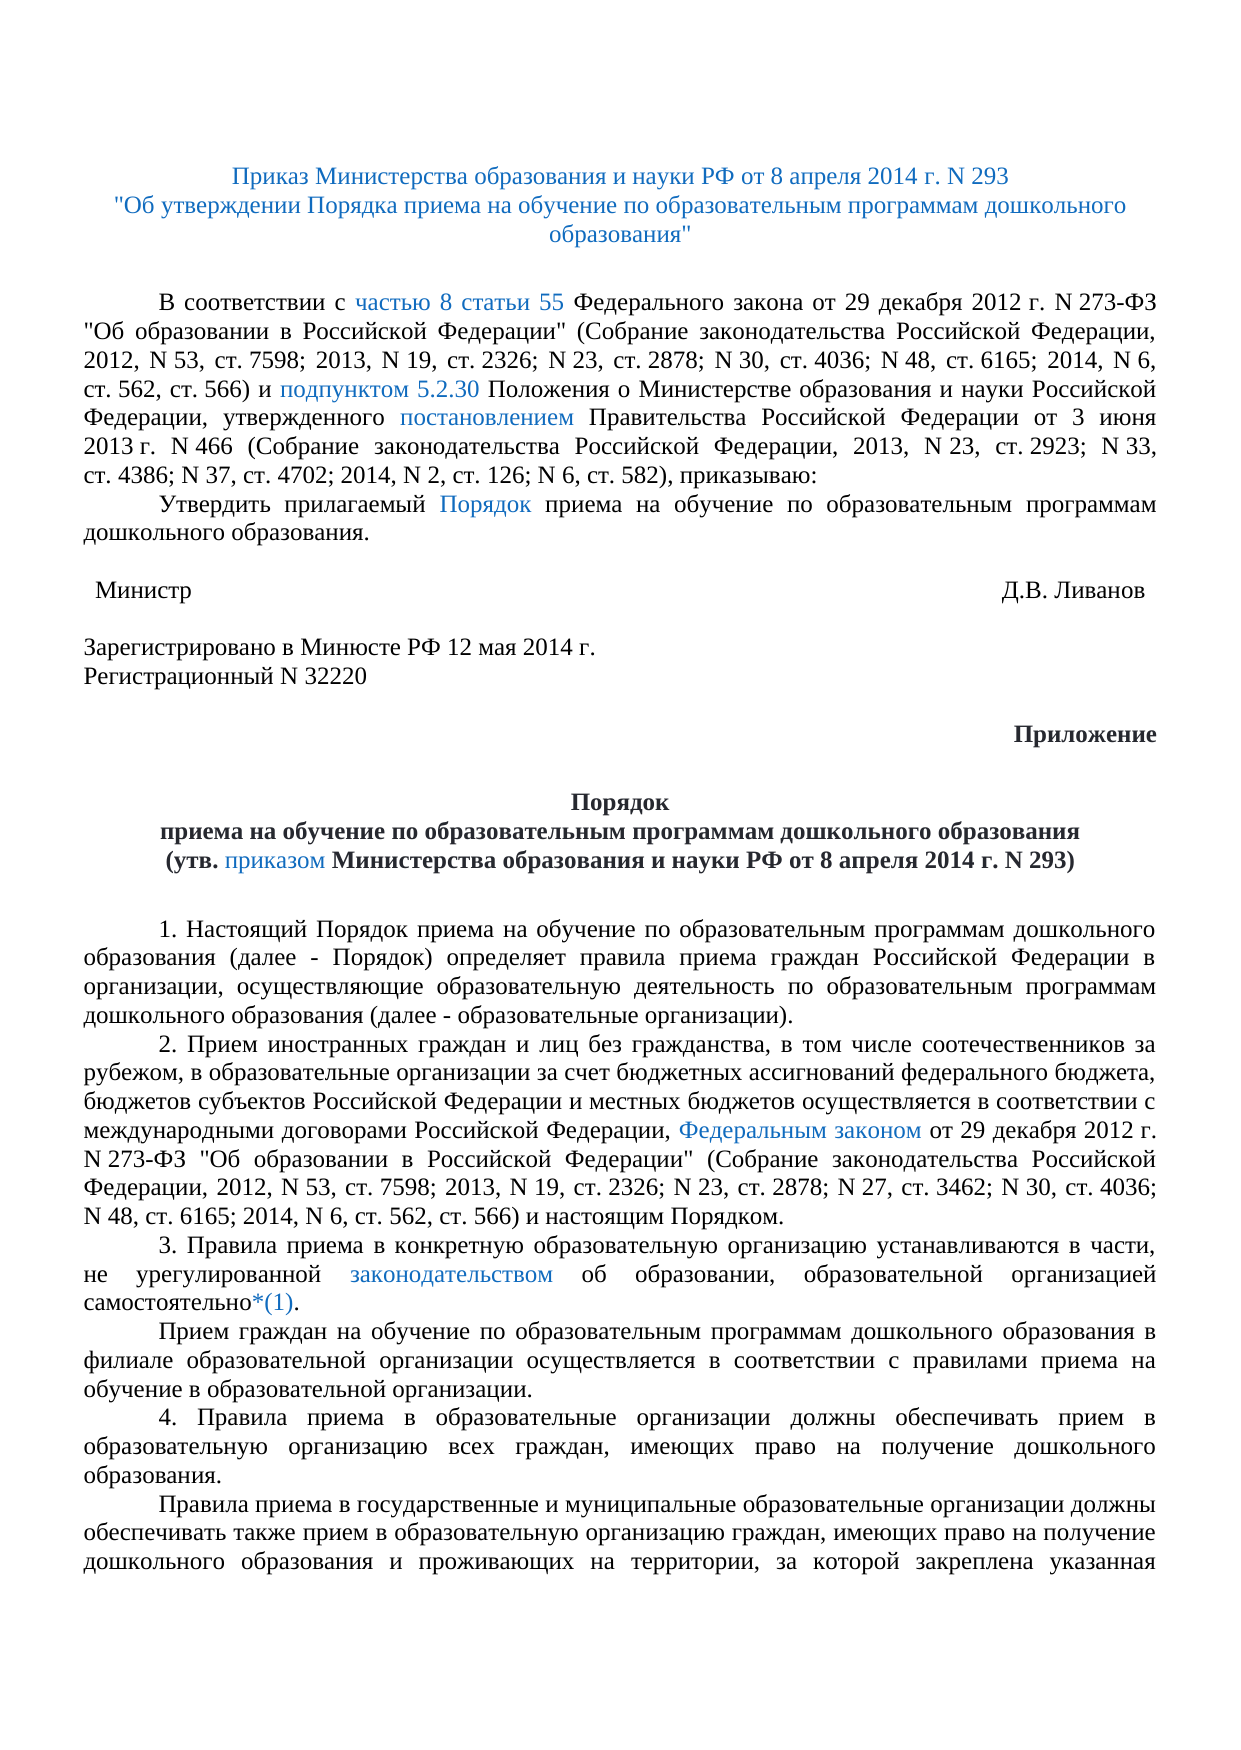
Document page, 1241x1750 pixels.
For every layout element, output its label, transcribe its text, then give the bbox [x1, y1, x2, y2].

text Прием граждан на обучение по образовательным программам дошкольного образования в филиале образовательной организации осуществляется в соответствии с правилами приема на обучение в образовательной организации. [83, 1316, 1157, 1402]
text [83, 1489, 1157, 1575]
subtitle Приказ Министерства образования и науки РФ от 8 апреля 2014 г. N 293 "Об утверждении Порядка приема на обучение по образовательным программам дошкольного образования" [83, 161, 1157, 247]
text 1. Настоящий Порядок приема на обучение по образовательным программам дошкольного образования (далее - Порядок) определяет правила приема граждан Российской Федерации в организации, осуществляющие образовательную деятельность по образовательным программам дошкольного образования (далее - образовательные организации). [83, 914, 1157, 1029]
text Приложение [83, 719, 1157, 747]
text 3. Правила приема в конкретную образовательную организацию устанавливаются в части, не урегулированной законодательством об образовании, образовательной организацией самостоятельно*(1). [83, 1230, 1157, 1316]
table_header Министр [84, 575, 799, 604]
subtitle Порядок приема на обучение по образовательным программам дошкольного образования (утв. приказом Министерства образования и науки РФ от 8 апреля 2014 г. N 293) [83, 787, 1157, 874]
text 4. Правила приема в образовательные организации должны обеспечивать прием в образовательную организацию всех граждан, имеющих право на получение дошкольного образования. [83, 1402, 1157, 1489]
table_header Д.В. Ливанов [799, 575, 1156, 604]
text Утвердить прилагаемый Порядок приема на обучение по образовательным программам дошкольного образования. [83, 489, 1157, 546]
text В соответствии с частью 8 статьи 55 Федерального закона от 29 декабря 2012 г. N 273-ФЗ "Об образовании в Российской Федерации" (Собрание законодательства Российской Федерации, 2012, N 53, ст. 7598; 2013, N 19, ст. 2326; N 23, ст. 2878; N 30, ст. 4036; N 48, ст. 6165; 2014, N 6, ст. 562, ст. 566) и подпунктом 5.2.30 Положения о Министерстве образования и науки Российской Федерации, утвержденного постановлением Правительства Российской Федерации от 3 июня 2013 г. N 466 (Собрание законодательства Российской Федерации, 2013, N 23, ст. 2923; N 33, ст. 4386; N 37, ст. 4702; 2014, N 2, ст. 126; N 6, ст. 582), приказываю: [83, 287, 1157, 489]
text Зарегистрировано в Минюсте РФ 12 мая 2014 г. Регистрационный N 32220 [83, 632, 1157, 690]
text 2. Прием иностранных граждан и лиц без гражданства, в том числе соотечественников за рубежом, в образовательные организации за счет бюджетных ассигнований федерального бюджета, бюджетов субъектов Российской Федерации и местных бюджетов осуществляется в соответствии с международными договорами Российской Федерации, Федеральным законом от 29 декабря 2012 г. N 273-ФЗ "Об образовании в Российской Федерации" (Собрание законодательства Российской Федерации, 2012, N 53, ст. 7598; 2013, N 19, ст. 2326; N 23, ст. 2878; N 27, ст. 3462; N 30, ст. 4036; N 48, ст. 6165; 2014, N 6, ст. 562, ст. 566) и настоящим Порядком. [83, 1029, 1157, 1230]
